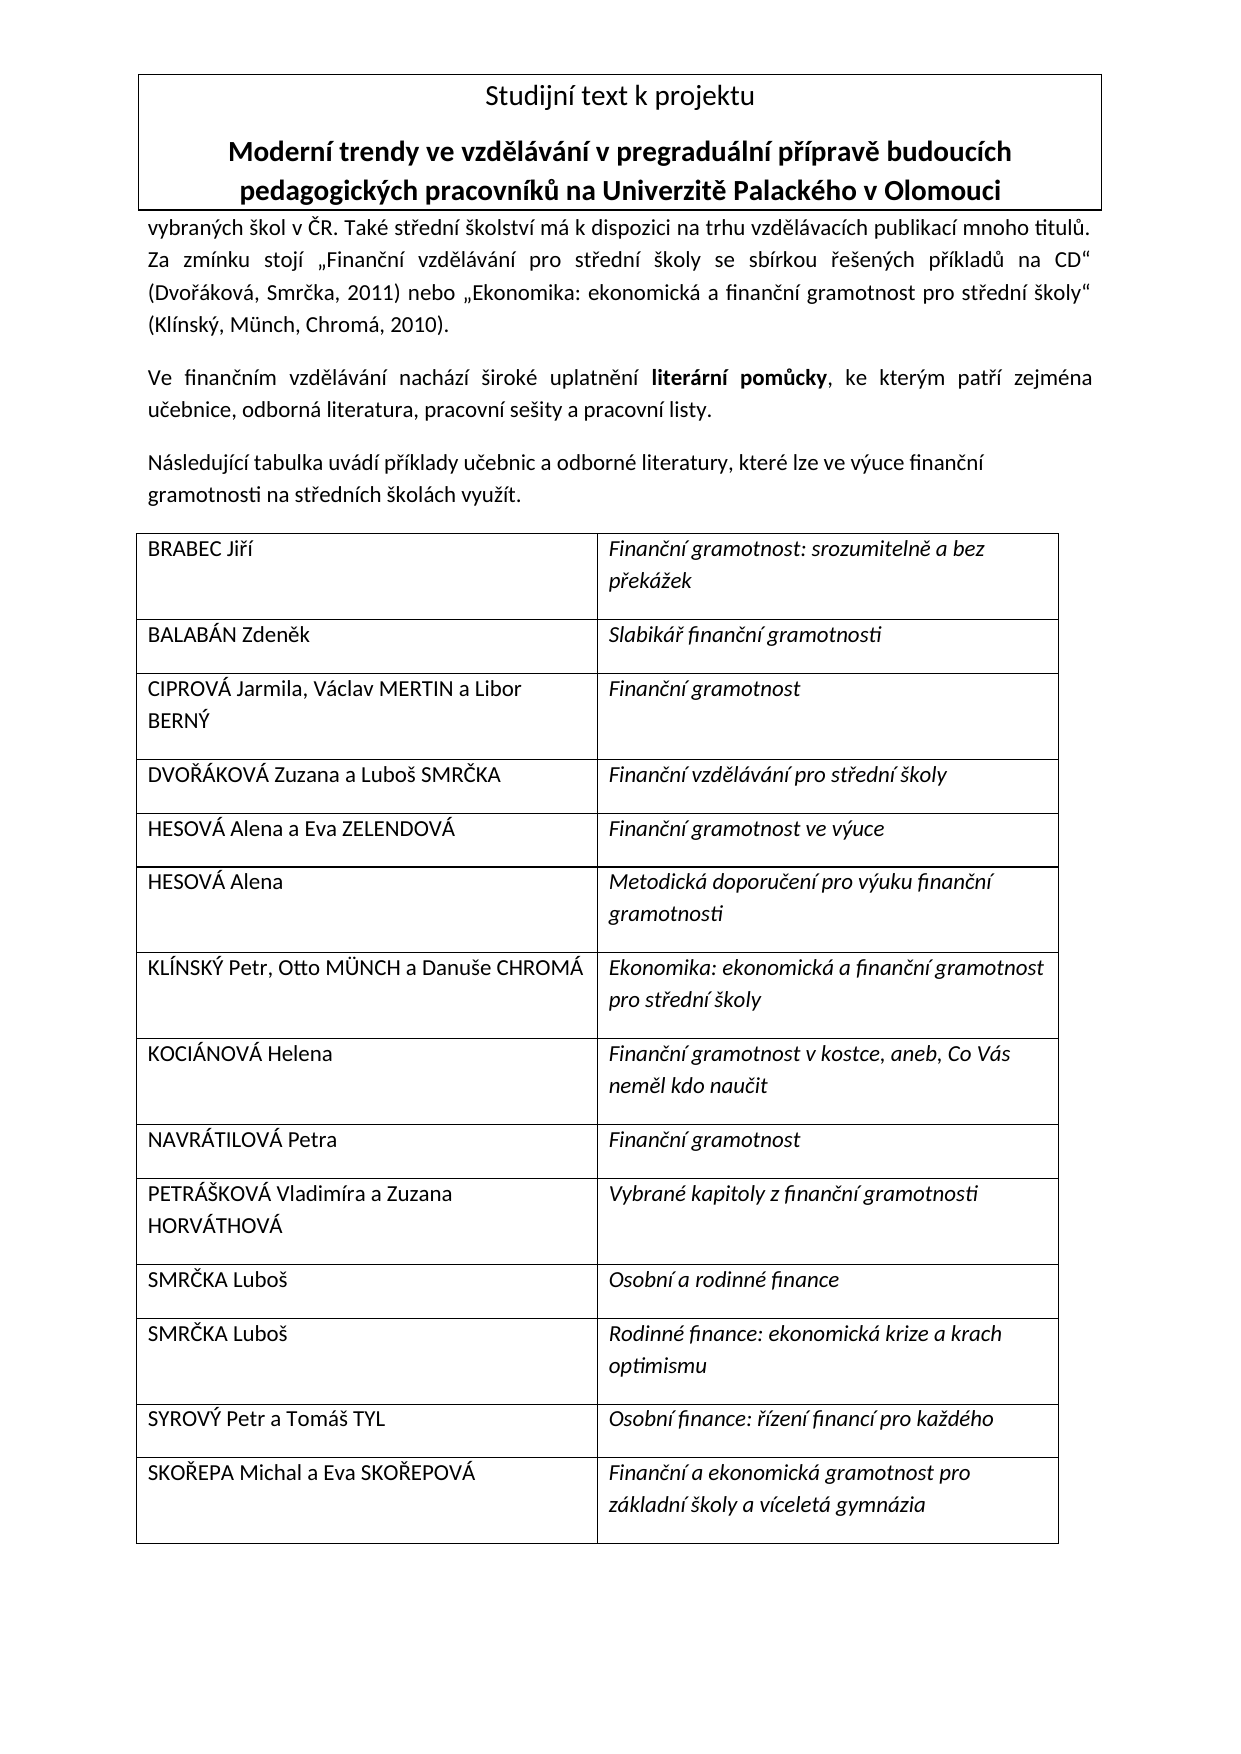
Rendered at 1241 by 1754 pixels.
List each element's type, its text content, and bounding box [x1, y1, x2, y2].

table_cell Ekonomika: ekonomická a finanční gramotnost pro střední školy [598, 953, 1058, 1038]
table_cell Rodinné finance: ekonomická krize a krach optimismu [598, 1319, 1058, 1403]
table_header BRABEC Jiří [137, 534, 597, 619]
table_cell SMRČKA Luboš [137, 1319, 597, 1403]
table_cell KOCIÁNOVÁ Helena [137, 1039, 597, 1124]
table_cell Finanční gramotnost v kostce, aneb, Co Vás neměl kdo naučit [598, 1039, 1058, 1124]
table_cell Osobní finance: řízení financí pro každého [598, 1405, 1058, 1457]
table_cell SMRČKA Luboš [137, 1265, 597, 1318]
table_cell Slabikář finanční gramotnosti [598, 620, 1058, 673]
table_header Finanční gramotnost: srozumitelně a bez překážek [598, 534, 1058, 619]
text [148, 213, 1093, 338]
table_cell Finanční gramotnost [598, 674, 1058, 759]
table_cell HESOVÁ Alena [137, 868, 597, 952]
table_cell KLÍNSKÝ Petr, Otto MÜNCH a Danuše CHROMÁ [137, 953, 597, 1038]
table_cell BALABÁN Zdeněk [137, 620, 597, 673]
table_cell SKOŘEPA Michal a Eva SKOŘEPOVÁ [137, 1458, 597, 1543]
table_cell DVOŘÁKOVÁ Zuzana a Luboš SMRČKA [137, 760, 597, 813]
table_cell Finanční a ekonomická gramotnost pro základní školy a víceletá gymnázia [598, 1458, 1058, 1543]
table_cell PETRÁŠKOVÁ Vladimíra a Zuzana HORVÁTHOVÁ [137, 1179, 597, 1264]
table_cell Osobní a rodinné finance [598, 1265, 1058, 1318]
table_cell Finanční gramotnost ve výuce [598, 814, 1058, 866]
table_cell Metodická doporučení pro výuku finanční gramotnosti [598, 868, 1058, 952]
table_cell Finanční vzdělávání pro střední školy [598, 760, 1058, 813]
table_cell HESOVÁ Alena a Eva ZELENDOVÁ [137, 814, 597, 866]
text Ve finančním vzdělávání nachází široké uplatnění literární pomůcky, ke kterým patří zejména učebnice, odborná literatura, pracovní sešity a pracovní listy. [148, 363, 1093, 423]
table_cell Vybrané kapitoly z finanční gramotnosti [598, 1179, 1058, 1264]
text Následující tabulka uvádí příklady učebnic a odborné literatury, které lze ve výuce finanční gramotnosti na středních školách využít. [148, 448, 1093, 508]
table_cell Finanční gramotnost [598, 1125, 1058, 1178]
table_cell SYROVÝ Petr a Tomáš TYL [137, 1405, 597, 1457]
table_cell NAVRÁTILOVÁ Petra [137, 1125, 597, 1178]
table_cell CIPROVÁ Jarmila, Václav MERTIN a Libor BERNÝ [137, 674, 597, 759]
